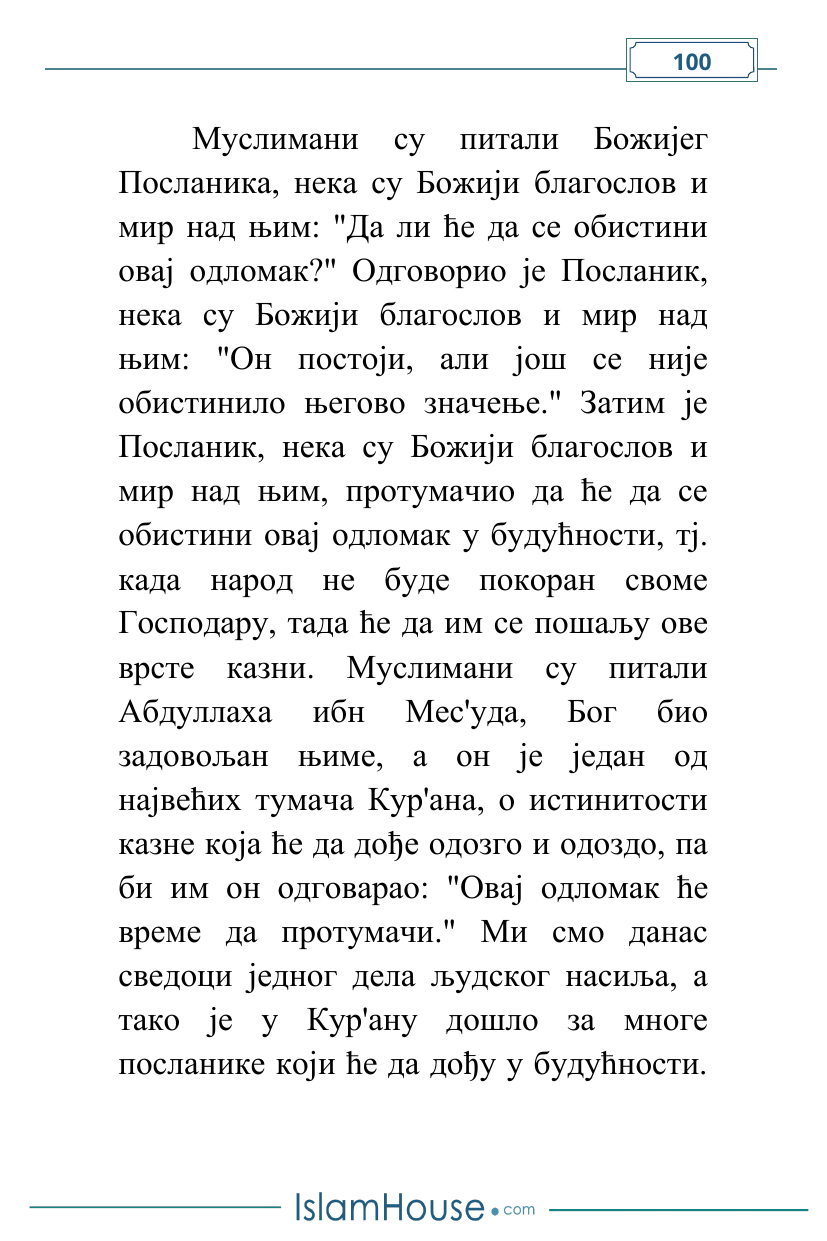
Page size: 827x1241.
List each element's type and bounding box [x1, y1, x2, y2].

text [118, 118, 709, 1082]
picture [288, 1187, 809, 1228]
picture [22, 1186, 282, 1224]
